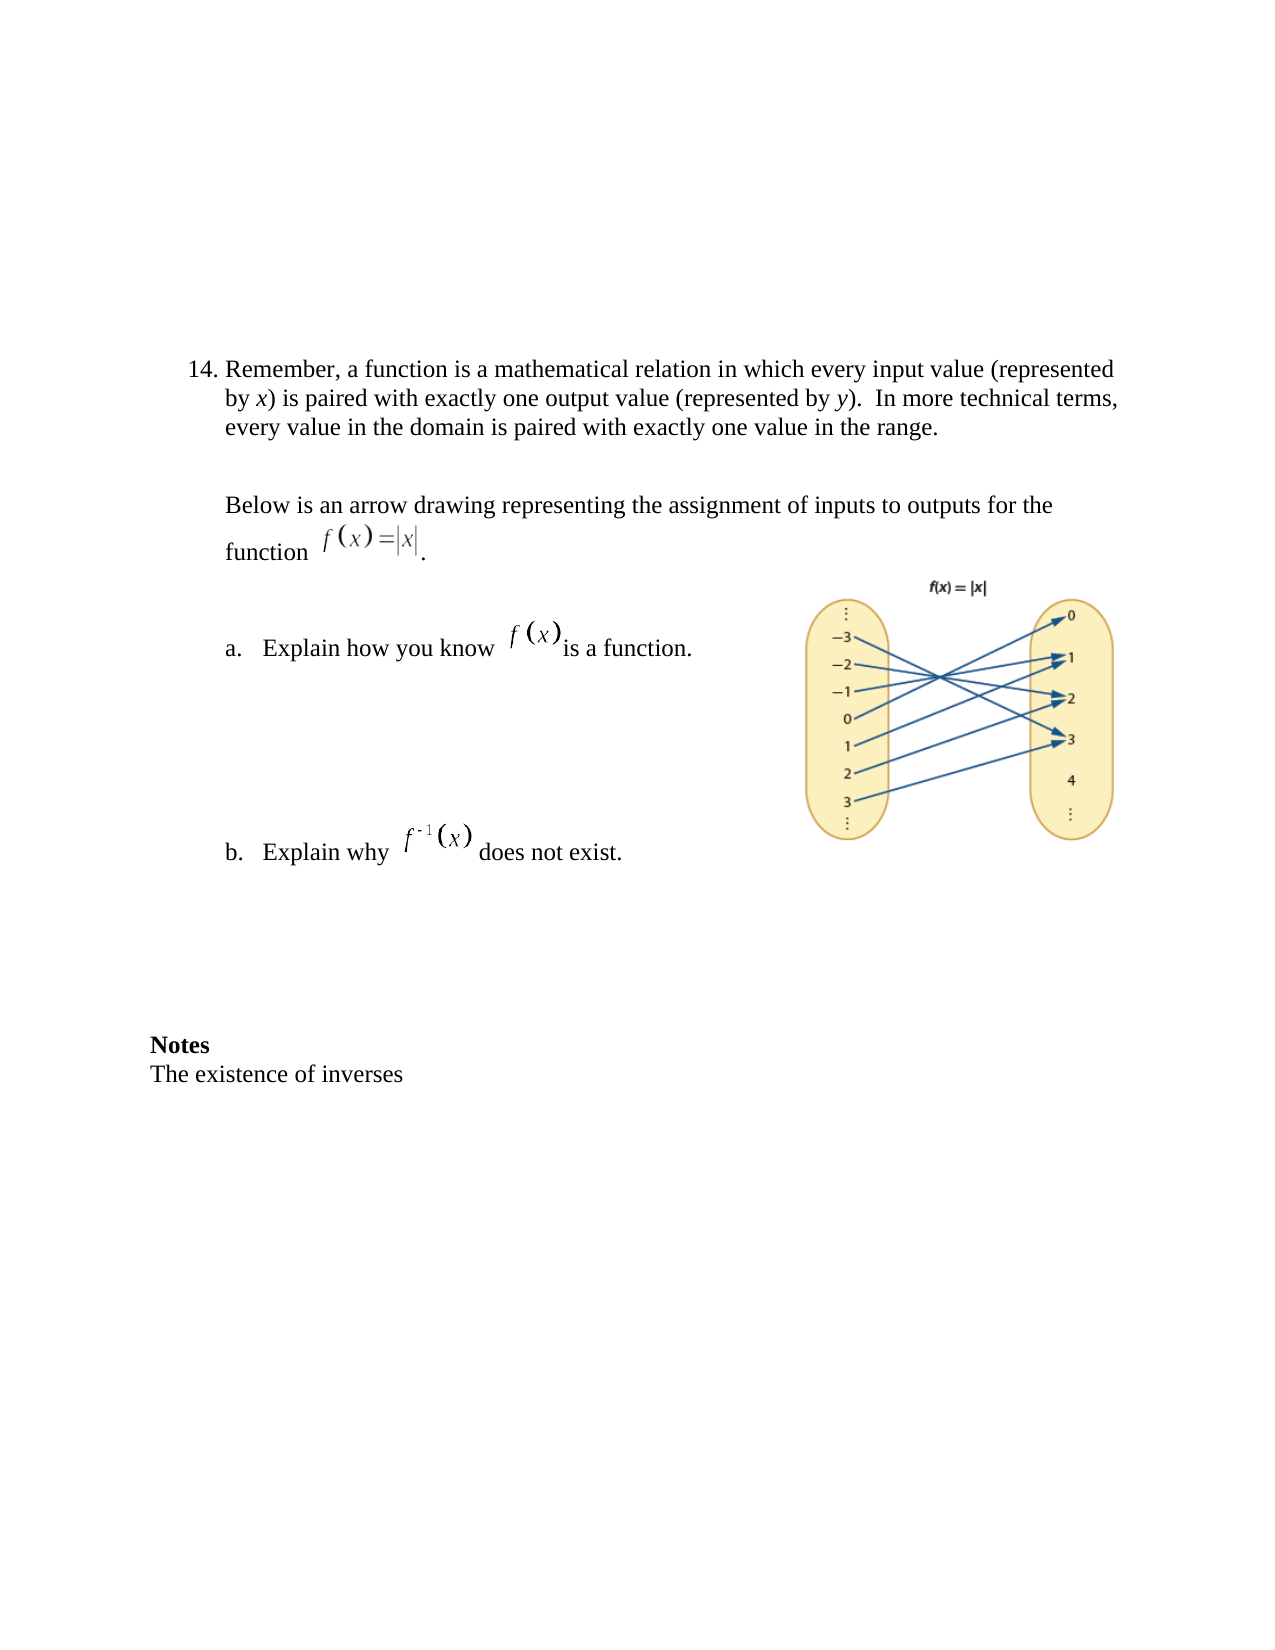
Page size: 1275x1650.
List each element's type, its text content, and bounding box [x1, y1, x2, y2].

text Below is an arrow drawing representing the assignment of inputs to outputs for the function . [225, 490, 1125, 566]
list Remember, a function is a mathematical relation in which every input value (represented by x) is paired with exactly one output value (represented by y). In more technical terms, every value in the domain is paired with exactly one value in the range. [187, 354, 1125, 441]
list Explain how you know is a function. [225, 616, 1125, 662]
list Explain why does not exist. [225, 819, 1125, 866]
picture [787, 567, 1125, 616]
picture [787, 662, 1125, 819]
text The existence of inverses [150, 1059, 1125, 1088]
text Notes [150, 1030, 1125, 1059]
